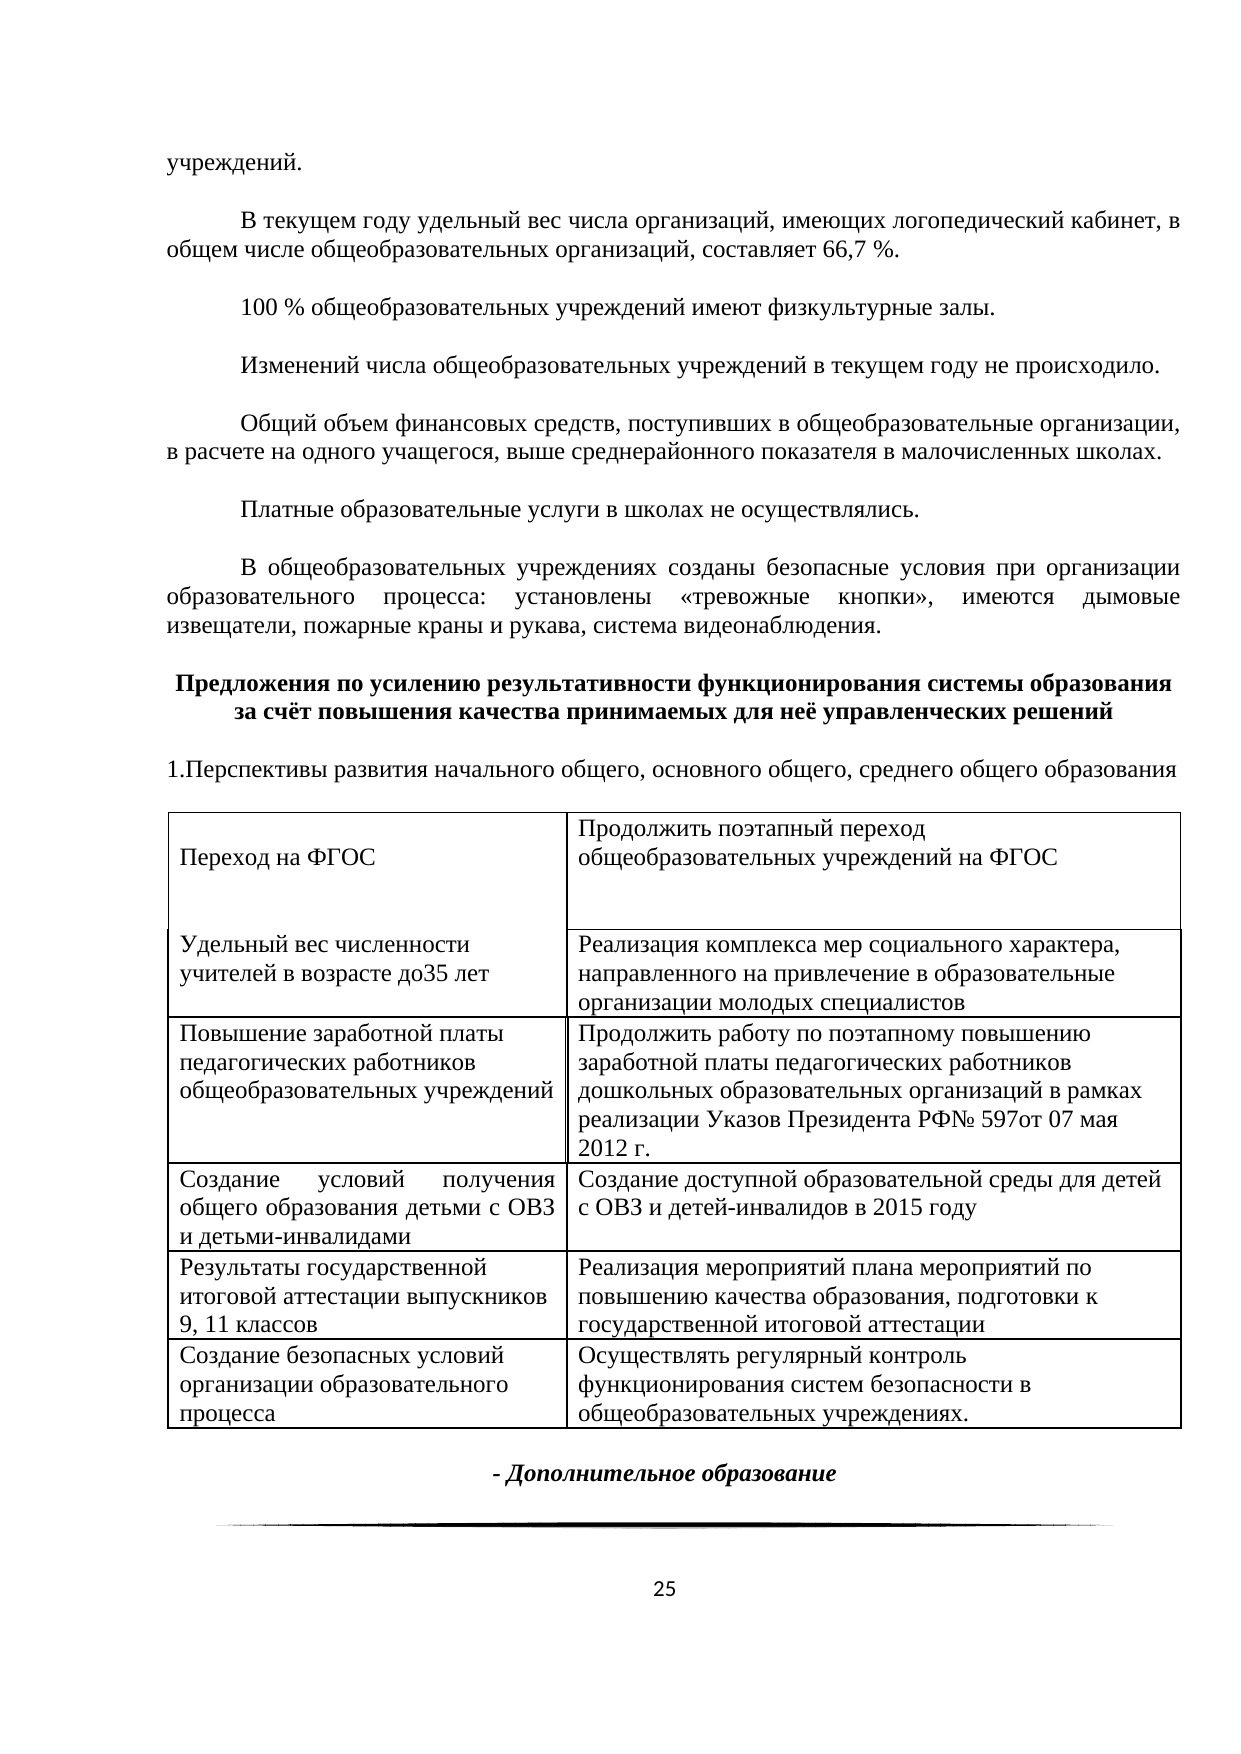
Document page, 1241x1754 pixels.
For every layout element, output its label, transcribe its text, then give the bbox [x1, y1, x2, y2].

text - Дополнительное образование [177, 1458, 1152, 1487]
picture [215, 1521, 1113, 1529]
